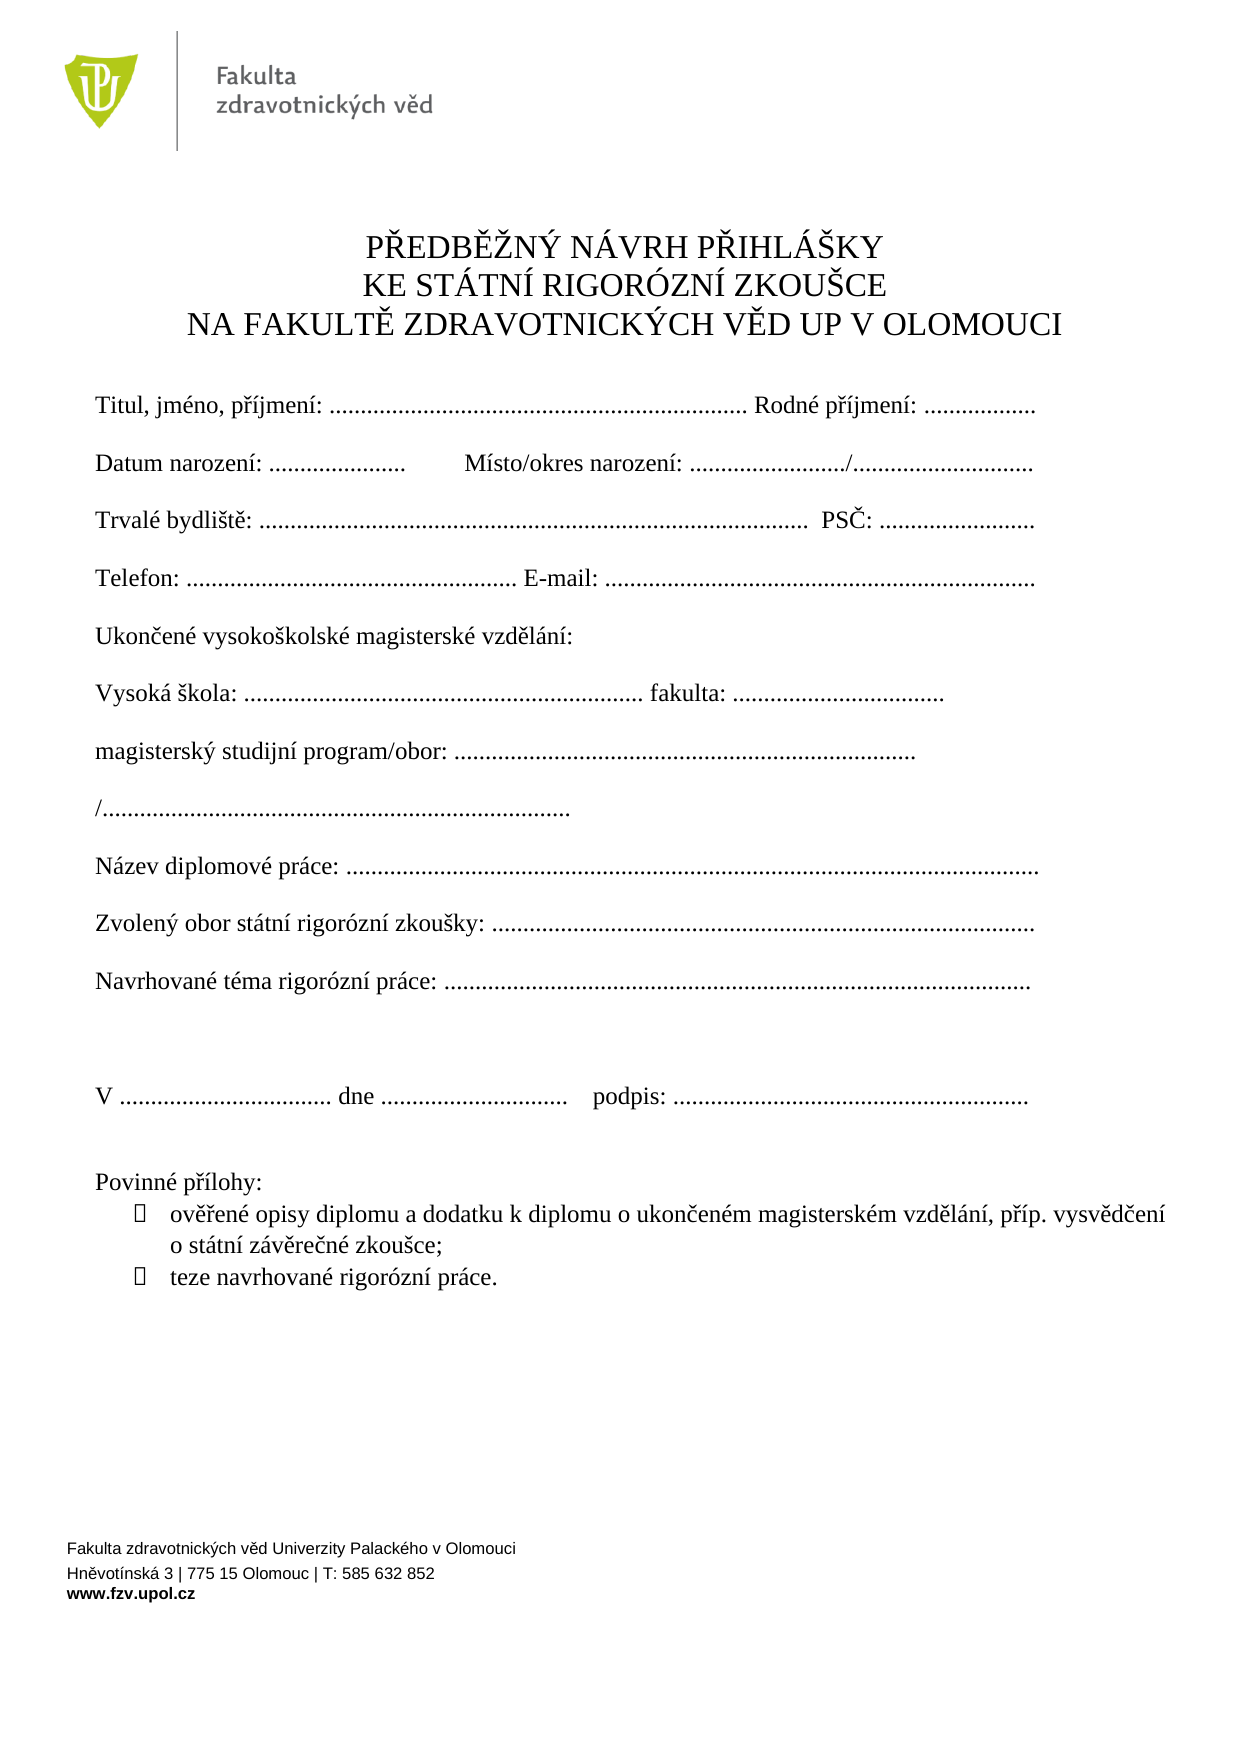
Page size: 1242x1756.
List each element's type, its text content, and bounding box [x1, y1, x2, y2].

text /........................................................................... [95, 793, 1169, 822]
text Datum narození: ...................... Místo/okres narození: ........................./............................. [95, 448, 1169, 477]
text Ukončené vysokoškolské magisterské vzdělání: [95, 621, 1169, 649]
list ověřené opisy diplomu a dodatku k diplomu o ukončeném magisterském vzdělání, příp. vysvědčení o státní závěrečné zkoušce; [132, 1196, 1169, 1259]
text Navrhované téma rigorózní práce: .............................................................................................. [95, 966, 1169, 994]
picture [64, 31, 433, 151]
text Zvolený obor státní rigorózní zkoušky: ....................................................................................... [95, 908, 1169, 937]
text PŘEDBĚŽNÝ NÁVRH PŘIHLÁŠKY KE STÁTNÍ RIGORÓZNÍ ZKOUŠCE [362, 227, 887, 304]
text Trvalé bydliště: ........................................................................................ PSČ: ......................... [95, 505, 1169, 534]
text V .................................. dne .............................. podpis: ......................................................... [95, 1081, 1169, 1109]
text Povinné přílohy: [95, 1167, 1169, 1196]
text Titul, jméno, příjmení: ................................................................... Rodné příjmení: .................. [95, 390, 1169, 419]
list teze navrhované rigorózní práce. [132, 1259, 1169, 1293]
text Vysoká škola: ................................................................ fakulta: .................................. [95, 678, 1169, 707]
text NA FAKULTĚ ZDRAVOTNICKÝCH VĚD UP V OLOMOUCI [113, 304, 1136, 342]
text Název diplomové práce: ............................................................................................................... [95, 851, 1169, 879]
text Telefon: ..................................................... E-mail: ..................................................................... [95, 563, 1169, 592]
text magisterský studijní program/obor: .......................................................................... [95, 736, 1169, 764]
